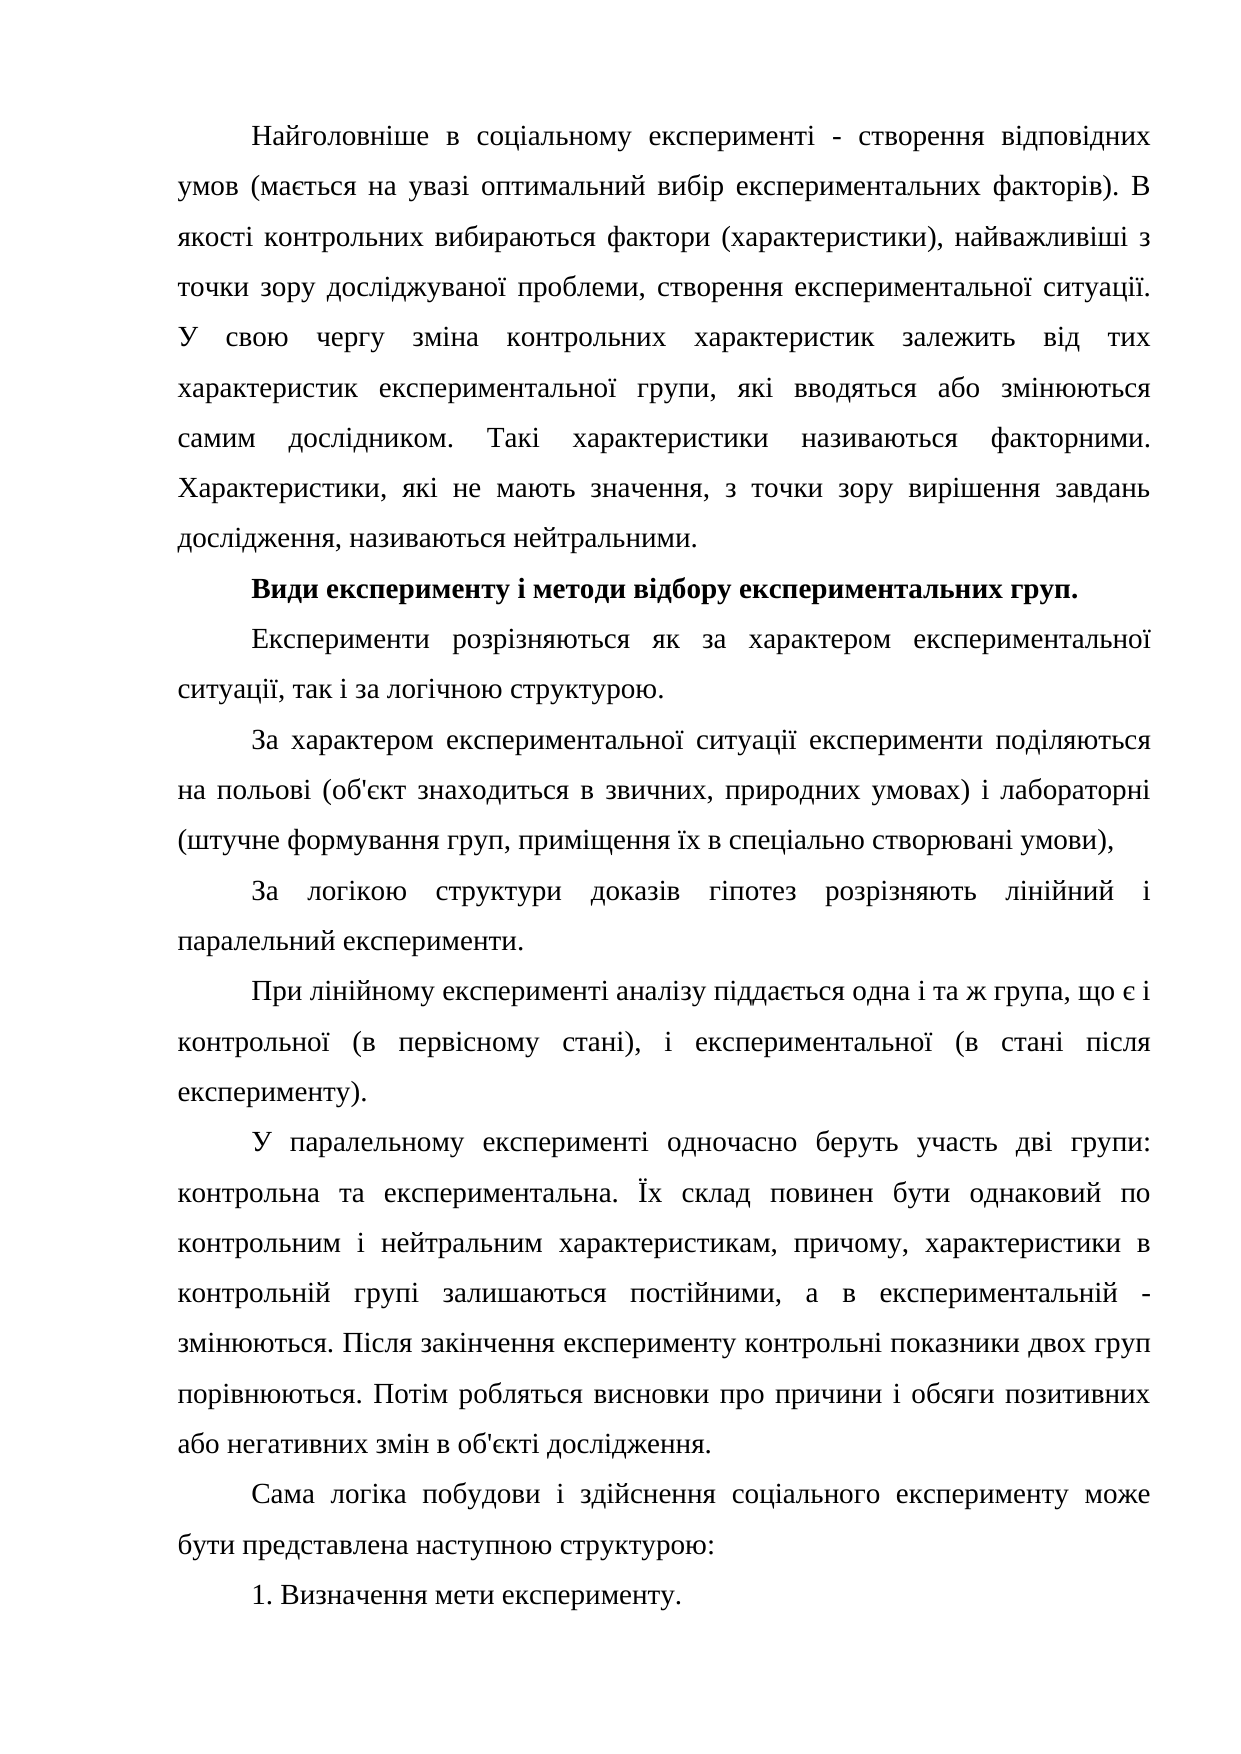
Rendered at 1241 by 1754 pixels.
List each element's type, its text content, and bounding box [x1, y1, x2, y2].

text Найголовніше в соціальному експерименті - створення відповідних умов (мається на увазі оптимальний вибір експериментальних факторів). В якості контрольних вибираються фактори (характеристики), найважливіші з точки зору досліджуваної проблеми, створення експериментальної ситуації. У свою чергу зміна контрольних характеристик залежить від тих характеристик експериментальної групи, які вводяться або змінюються самим дослідником. Такі характеристики називаються факторними. Характеристики, які не мають значення, з точки зору вирішення завдань дослідження, називаються нейтральними. [177, 118, 1152, 554]
text За логікою структури доказів гіпотез розрізняють лінійний і паралельний експерименти. [177, 873, 1152, 957]
text При лінійному експерименті аналізу піддається одна і та ж група, що є і контрольної (в первісному стані), і експериментальної (в стані після експерименту). [177, 973, 1152, 1108]
text Види експерименту і методи відбору експериментальних груп. [177, 571, 1152, 604]
text За характером експериментальної ситуації експерименти поділяються на польові (об'єкт знаходиться в звичних, природних умовах) і лабораторні (штучне формування груп, приміщення їх в спеціально створювані умови), [177, 722, 1152, 856]
text Сама логіка побудови і здійснення соціального експерименту може бути представлена наступною структурою: [177, 1477, 1152, 1560]
text У паралельному експерименті одночасно беруть участь дві групи: контрольна та експериментальна. Їх склад повинен бути однаковий по контрольним і нейтральним характеристикам, причому, характеристики в контрольній групі залишаються постійними, а в експериментальній - змінюються. Після закінчення експерименту контрольні показники двох груп порівнюються. Потім робляться висновки про причини і обсяги позитивних або негативних змін в об'єкті дослідження. [177, 1124, 1152, 1460]
text 1. Визначення мети експерименту. [177, 1577, 1152, 1611]
text Експерименти розрізняються як за характером експериментальної ситуації, так і за логічною структурою. [177, 621, 1152, 705]
